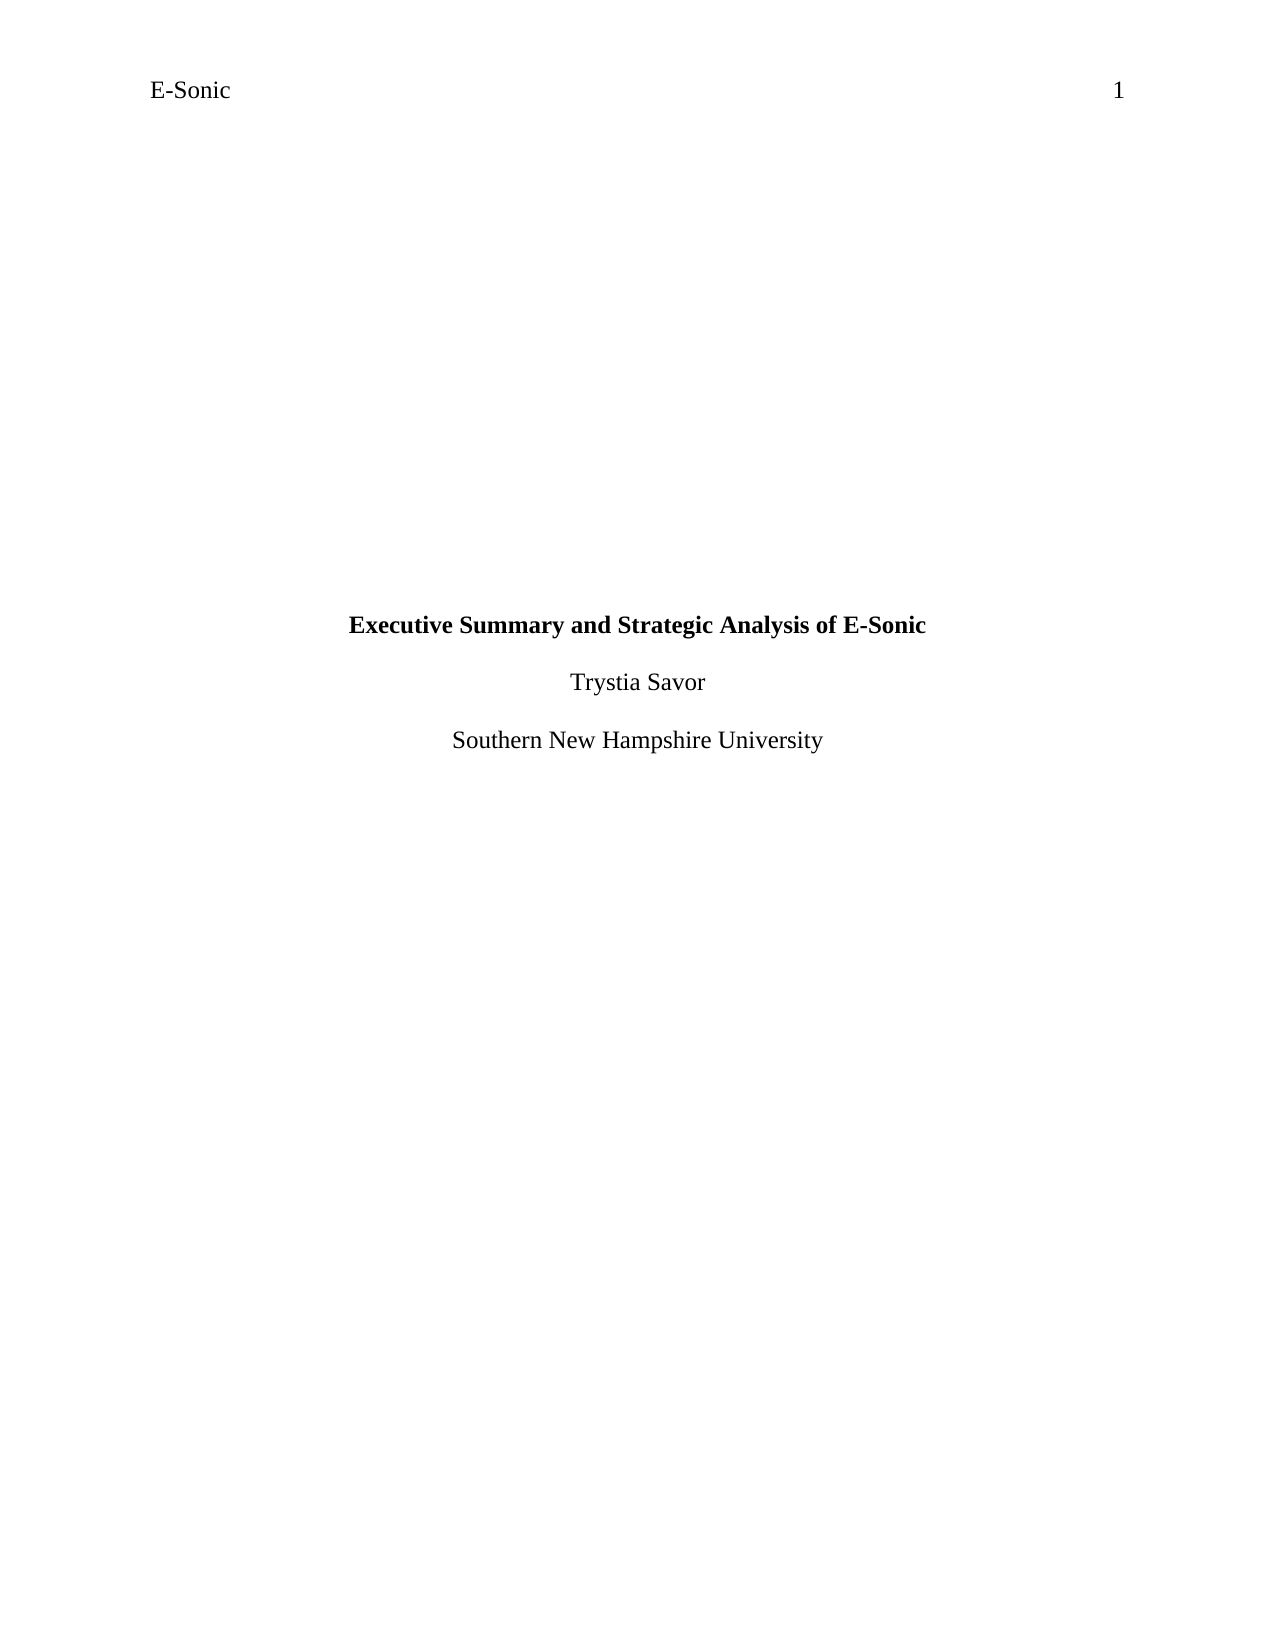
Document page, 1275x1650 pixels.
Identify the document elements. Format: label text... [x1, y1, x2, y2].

text Executive Summary and Strategic Analysis of E-Sonic [150, 610, 1125, 639]
text Southern New Hampshire University [150, 725, 1125, 754]
text Trystia Savor [150, 667, 1125, 696]
